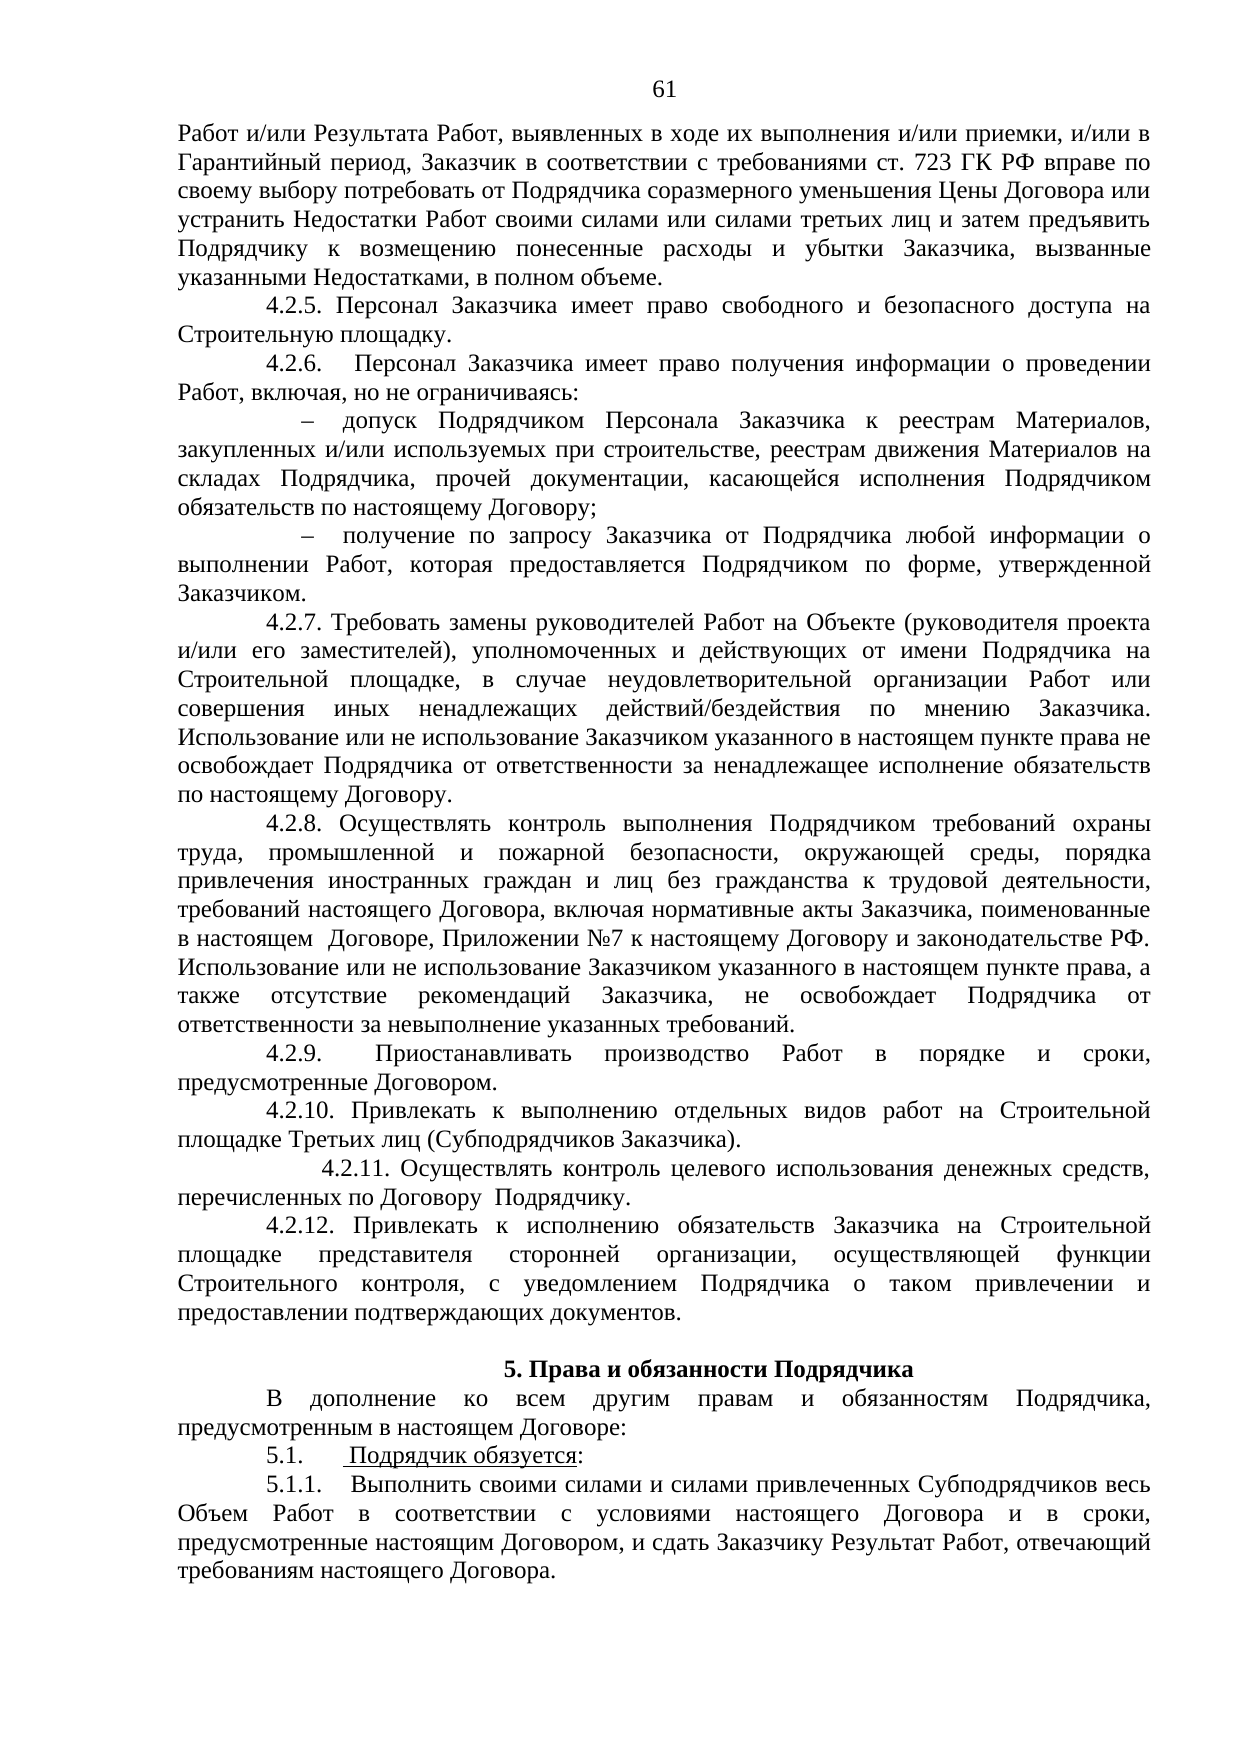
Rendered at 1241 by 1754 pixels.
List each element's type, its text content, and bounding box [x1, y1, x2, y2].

text – получение по запросу Заказчика от Подрядчика любой информации о выполнении Работ, которая предоставляется Подрядчиком по форме, утвержденной Заказчиком. [177, 521, 1152, 607]
text 5. Права и обязанности Подрядчика [177, 1354, 1152, 1383]
text 4.2.9. Приостанавливать производство Работ в порядке и сроки, предусмотренные Договором. [177, 1038, 1152, 1096]
text 4.2.10. Привлекать к выполнению отдельных видов работ на Строительной площадке Третьих лиц (Субподрядчиков Заказчика). [177, 1096, 1152, 1153]
text В дополнение ко всем другим правам и обязанностям Подрядчика, предусмотренным в настоящем Договоре: [177, 1383, 1152, 1441]
text 4.2.11. Осуществлять контроль целевого использования денежных средств, перечисленных по Договору Подрядчику. [177, 1153, 1152, 1211]
text 4.2.12. Привлекать к исполнению обязательств Заказчика на Строительной площадке представителя сторонней организации, осуществляющей функции Строительного контроля, с уведомлением Подрядчика о таком привлечении и предоставлении подтверждающих документов. [177, 1211, 1152, 1326]
text 4.2.6. Персонал Заказчика имеет право получения информации о проведении Работ, включая, но не ограничиваясь: [177, 348, 1152, 406]
text 4.2.5. Персонал Заказчика имеет право свободного и безопасного доступа на Строительную площадку. [177, 291, 1152, 348]
text 5.1.1. Выполнить своими силами и силами привлеченных Субподрядчиков весь Объем Работ в соответствии с условиями настоящего Договора и в сроки, предусмотренные настоящим Договором, и сдать Заказчику Результат Работ, отвечающий требованиям настоящего Договора. [177, 1469, 1152, 1584]
text 4.2.7. Требовать замены руководителей Работ на Объекте (руководителя проекта и/или его заместителей), уполномоченных и действующих от имени Подрядчика на Строительной площадке, в случае неудовлетворительной организации Работ или совершения иных ненадлежащих действий/бездействия по мнению Заказчика. Использование или не использование Заказчиком указанного в настоящем пункте права не освобождает Подрядчика от ответственности за ненадлежащее исполнение обязательств по настоящему Договору. [177, 607, 1152, 808]
text 4.2.8. Осуществлять контроль выполнения Подрядчиком требований охраны труда, промышленной и пожарной безопасности, окружающей среды, порядка привлечения иностранных граждан и лиц без гражданства к трудовой деятельности, требований настоящего Договора, включая нормативные акты Заказчика, поименованные в настоящем Договоре, Приложении №7 к настоящему Договору и законодательстве РФ. Использование или не использование Заказчиком указанного в настоящем пункте права, а также отсутствие рекомендаций Заказчика, не освобождает Подрядчика от ответственности за невыполнение указанных требований. [177, 808, 1152, 1038]
text – допуск Подрядчиком Персонала Заказчика к реестрам Материалов, закупленных и/или используемых при строительстве, реестрам движения Материалов на складах Подрядчика, прочей документации, касающейся исполнения Подрядчиком обязательств по настоящему Договору; [177, 406, 1152, 521]
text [177, 118, 1152, 291]
text 5.1. Подрядчик обязуется: [177, 1441, 1152, 1469]
